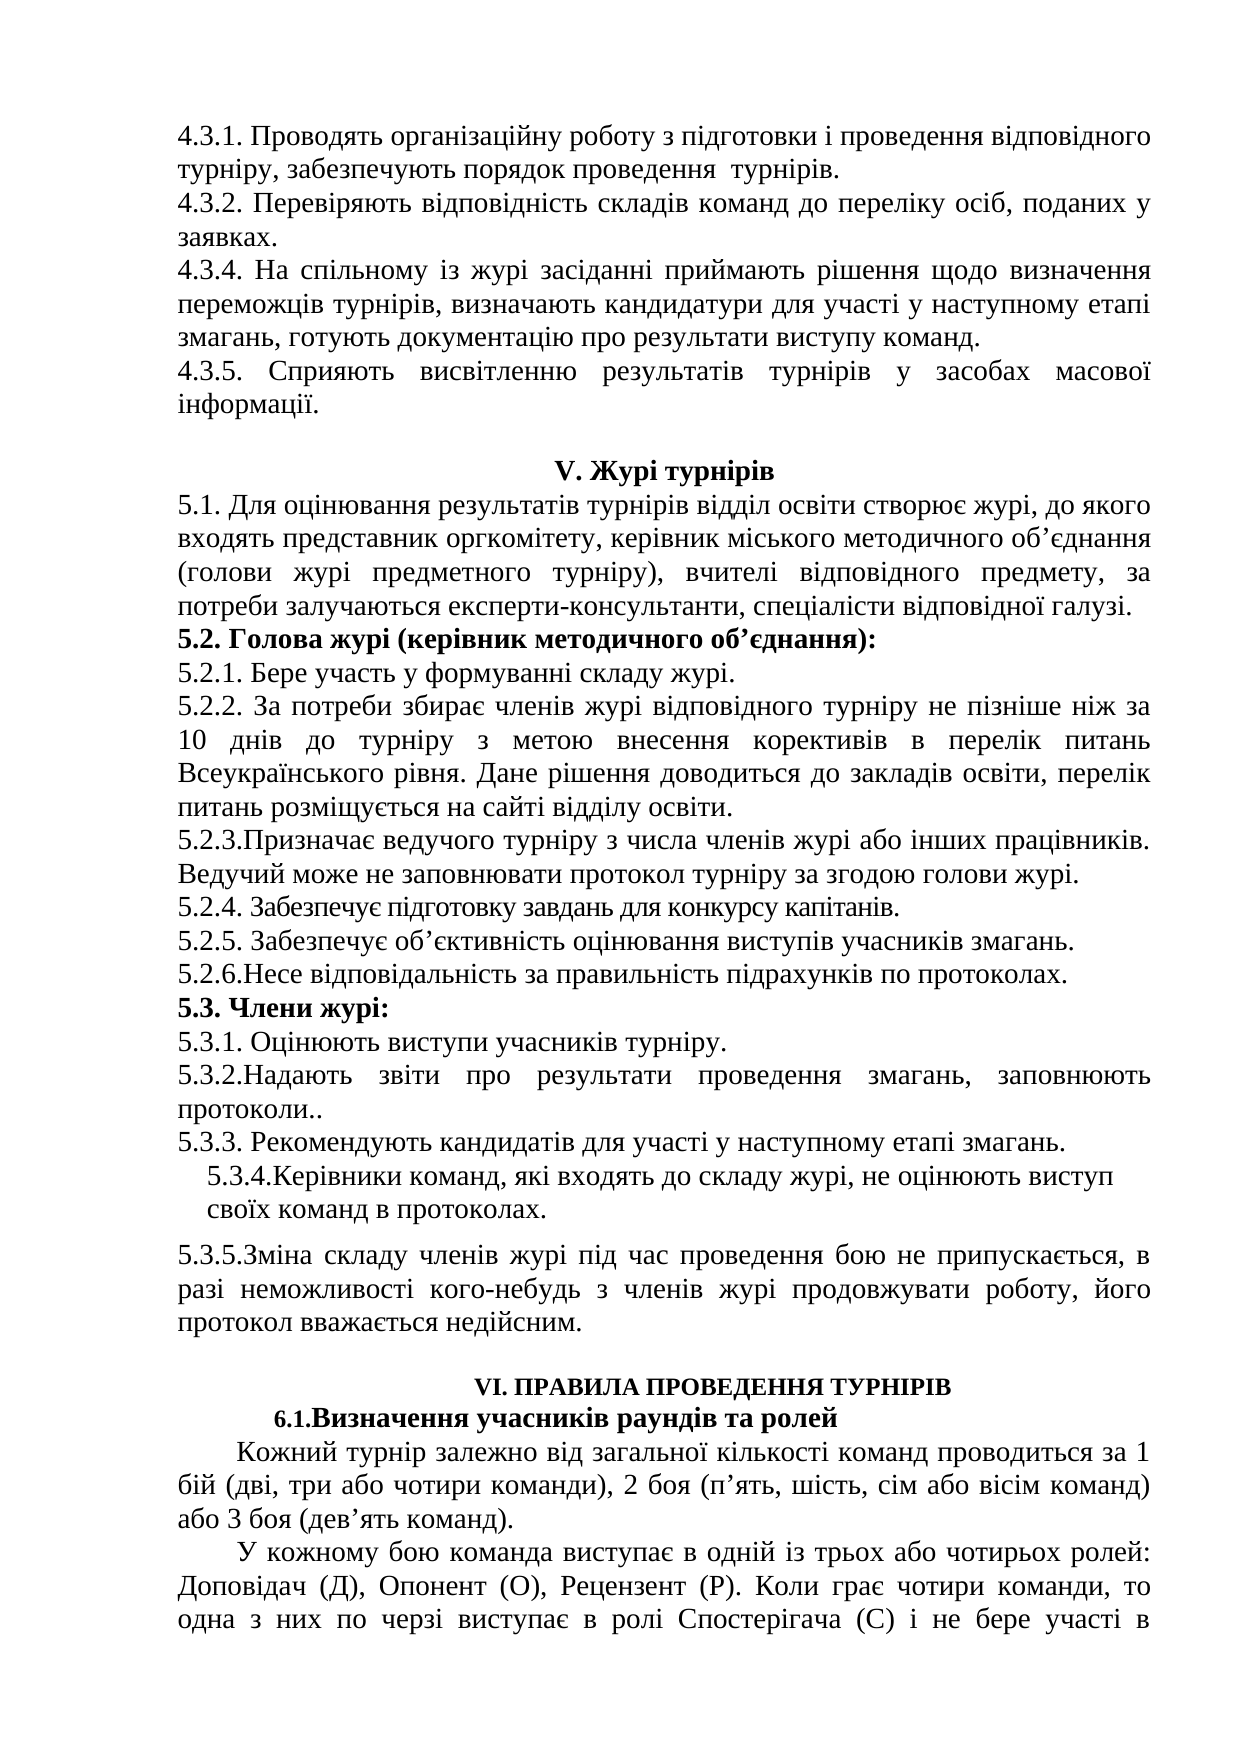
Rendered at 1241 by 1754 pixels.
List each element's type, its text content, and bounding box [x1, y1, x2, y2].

text Кожний турнір залежно від загальної кількості команд проводиться за 1 бій (дві, три або чотири команди), 2 боя (п’ять, шість, сім або вісім команд) або 3 боя (дев’ять команд). [177, 1434, 1152, 1534]
text 5.3.5.Зміна складу членів журі під час проведення бою не припускається, в разі неможливості кого-небудь з членів журі продовжувати роботу, його протокол вважається недійсним. [177, 1237, 1152, 1338]
text 5.2.4. Забезпечує підготовку завдань для конкурсу капітанів. [162, 889, 1147, 923]
text 5.2. Голова журі (керівник методичного об’єднання): [177, 621, 1152, 655]
text VІ. Правила проведення ТУРНІРІВ [215, 1372, 1152, 1400]
text 5.2.6.Несе відповідальність за правильність підрахунків по протоколах. [177, 957, 1152, 990]
text 4.3.1. Проводять організаційну роботу з підготовки і проведення відповідного турніру, забезпечують порядок проведення турнірів. [177, 118, 1152, 185]
text 4.3.5. Сприяють висвітленню результатів турнірів у засобах масової інформації. [177, 353, 1152, 420]
text 5.1. Для оцінювання результатів турнірів відділ освіти створює журі, до якого входять представник оргкомітету, керівник міського методичного об’єднання (голови журі предметного турніру), вчителі відповідного предмету, за потреби залучаються експерти-консультанти, спеціалісти відповідної галузі. [177, 487, 1152, 621]
text 5.2.3.Призначає ведучого турніру з числа членів журі або інших працівників. Ведучий може не заповнювати протокол турніру за згодою голови журі. [177, 822, 1152, 889]
text 4.3.2. Перевіряють відповідність складів команд до переліку осіб, поданих у заявках. [177, 185, 1152, 252]
text 5.3.3. Рекомендують кандидатів для участі у наступному етапі змагань. [177, 1124, 1152, 1158]
text 5.3.2.Надають звіти про результати проведення змагань, заповнюють протоколи.. [177, 1057, 1152, 1124]
text V. Журі турнірів [177, 453, 1152, 487]
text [177, 1534, 1152, 1635]
text 5.3. Члени журі: [177, 990, 1152, 1024]
text 5.2.2. За потреби збирає членів журі відповідного турніру не пізніше ніж за 10 днів до турніру з метою внесення корективів в перелік питань Всеукраїнського рівня. Дане рішення доводиться до закладів освіти, перелік питань розміщується на сайті відділу освіти. [177, 688, 1152, 822]
text 5.2.1. Бере участь у формуванні складу журі. [177, 655, 1152, 688]
text 5.2.5. Забезпечує об’єктивність оцінювання виступів учасників змагань. [177, 923, 1152, 957]
text 4.3.4. На спільному із журі засіданні приймають рішення щодо визначення переможців турнірів, визначають кандидатури для участі у наступному етапі змагань, готують документацію про результати виступу команд. [177, 252, 1152, 353]
text 6.1.Визначення учасників раундів та ролей [215, 1400, 1152, 1434]
text 5.3.4.Керівники команд, які входять до складу журі, не оцінюють виступ своїх команд в протоколах. [207, 1158, 1152, 1225]
text 5.3.1. Оцінюють виступи учасників турніру. [177, 1024, 1152, 1057]
